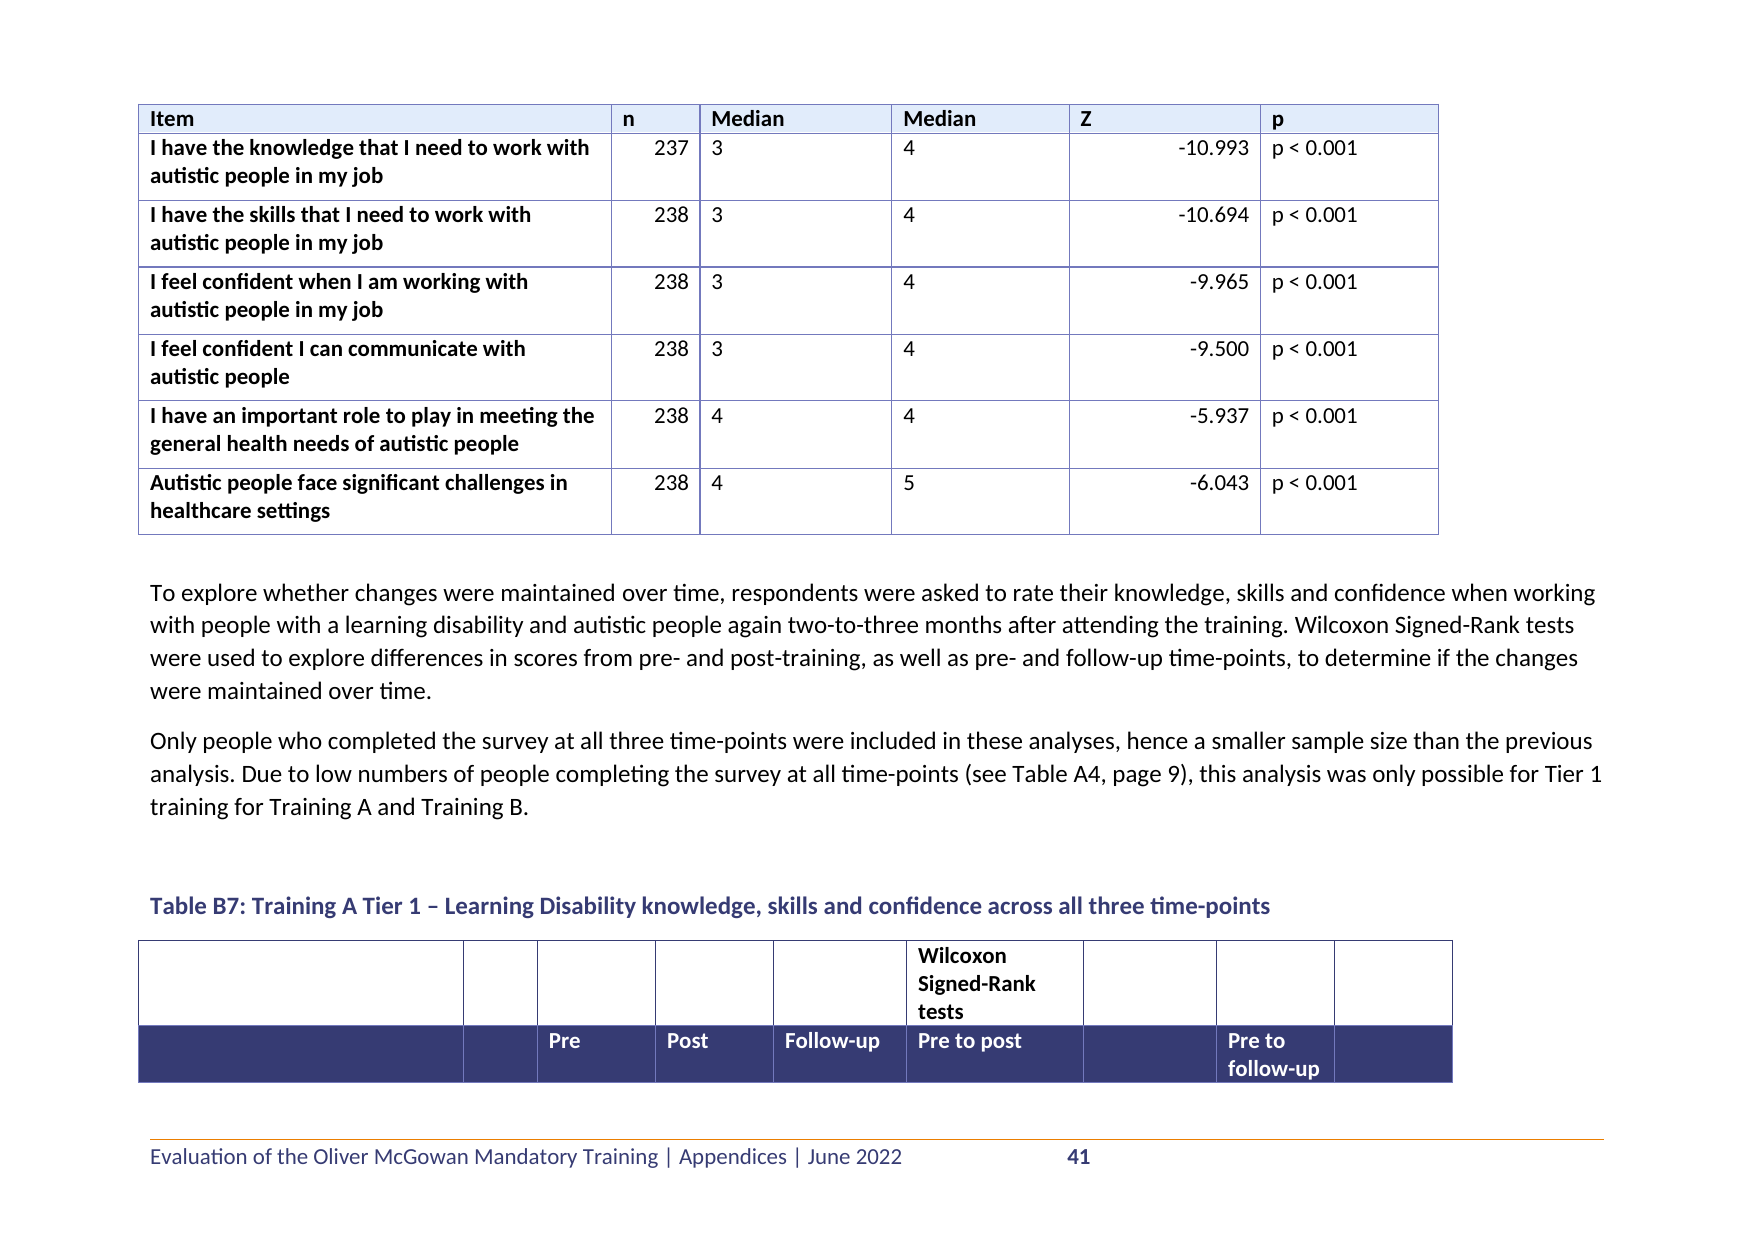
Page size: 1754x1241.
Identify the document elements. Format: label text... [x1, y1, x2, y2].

table_header [464, 941, 537, 1025]
table_cell I feel confident when I am working with autistic people in my job [139, 268, 611, 333]
table_header [656, 941, 773, 1025]
table_cell Z [1070, 105, 1260, 132]
table_cell -10.694 [1070, 201, 1260, 266]
table_cell 3 [701, 201, 891, 266]
table_cell Pre [538, 1026, 655, 1082]
table_header [1217, 941, 1334, 1025]
table_cell 237 [612, 134, 699, 199]
table_cell -9.500 [1070, 335, 1260, 400]
table_cell -9.965 [1070, 268, 1260, 333]
table_cell Median [701, 105, 891, 132]
table_cell -6.043 [1070, 469, 1260, 534]
table_cell 4 [892, 134, 1069, 199]
table_cell 4 [892, 401, 1069, 467]
text Table B7: Training A Tier 1 – Learning Disability knowledge, skills and confidence across all three time-points [150, 890, 1604, 921]
table_header [1084, 941, 1216, 1025]
table_header [139, 941, 463, 1025]
table_cell n [612, 105, 699, 132]
table_cell Pre to post [907, 1026, 1083, 1082]
text To explore whether changes were maintained over time, respondents were asked to rate their knowledge, skills and confidence when working with people with a learning disability and autistic people again two-to-three months after attending the training. Wilcoxon Signed-Rank tests were used to explore differences in scores from pre- and post-training, as well as pre- and follow-up time-points, to determine if the changes were maintained over time. [150, 577, 1604, 706]
table_cell Item [139, 105, 611, 132]
table_header [774, 941, 906, 1025]
table_cell -5.937 [1070, 401, 1260, 467]
table_cell p < 0.001 [1261, 134, 1438, 199]
table_cell p < 0.001 [1261, 401, 1438, 467]
table_cell 238 [612, 335, 699, 400]
table_cell p < 0.001 [1261, 268, 1438, 333]
table_cell 238 [612, 201, 699, 266]
table_cell 3 [701, 134, 891, 199]
table_header [538, 941, 655, 1025]
table_cell p < 0.001 [1261, 335, 1438, 400]
table_cell 4 [892, 268, 1069, 333]
table_cell Follow-up [774, 1026, 906, 1082]
table_cell p < 0.001 [1261, 469, 1438, 534]
table_header Wilcoxon Signed-Rank tests [907, 941, 1083, 1025]
table_cell p < 0.001 [1261, 201, 1438, 266]
table_cell 3 [701, 268, 891, 333]
table_header [1335, 941, 1452, 1025]
table_cell I have an important role to play in meeting the general health needs of autistic people [139, 401, 611, 467]
table_cell 238 [612, 401, 699, 467]
table_cell 4 [892, 335, 1069, 400]
table_cell 238 [612, 268, 699, 333]
table_cell [464, 1026, 537, 1082]
table_cell Median [892, 105, 1069, 132]
table_cell Post [656, 1026, 773, 1082]
table_cell -10.993 [1070, 134, 1260, 199]
table_cell I feel confident I can communicate with autistic people [139, 335, 611, 400]
table_cell [139, 1026, 463, 1082]
table_cell I have the knowledge that I need to work with autistic people in my job [139, 134, 611, 199]
table_cell Autistic people face significant challenges in healthcare settings [139, 469, 611, 534]
table_cell 3 [701, 335, 891, 400]
table_cell p [1261, 105, 1438, 132]
table_cell 4 [892, 201, 1069, 266]
table_cell 4 [701, 401, 891, 467]
table_cell 4 [701, 469, 891, 534]
table_cell Pre to follow-up [1217, 1026, 1334, 1082]
table_cell I have the skills that I need to work with autistic people in my job [139, 201, 611, 266]
table_cell [1335, 1026, 1452, 1082]
table_cell [1084, 1026, 1216, 1082]
text Only people who completed the survey at all three time-points were included in these analyses, hence a smaller sample size than the previous analysis. Due to low numbers of people completing the survey at all time-points (see Table A4, page 9), this analysis was only possible for Tier 1 training for Training A and Training B. [150, 725, 1604, 821]
table_cell 5 [892, 469, 1069, 534]
table_cell 238 [612, 469, 699, 534]
